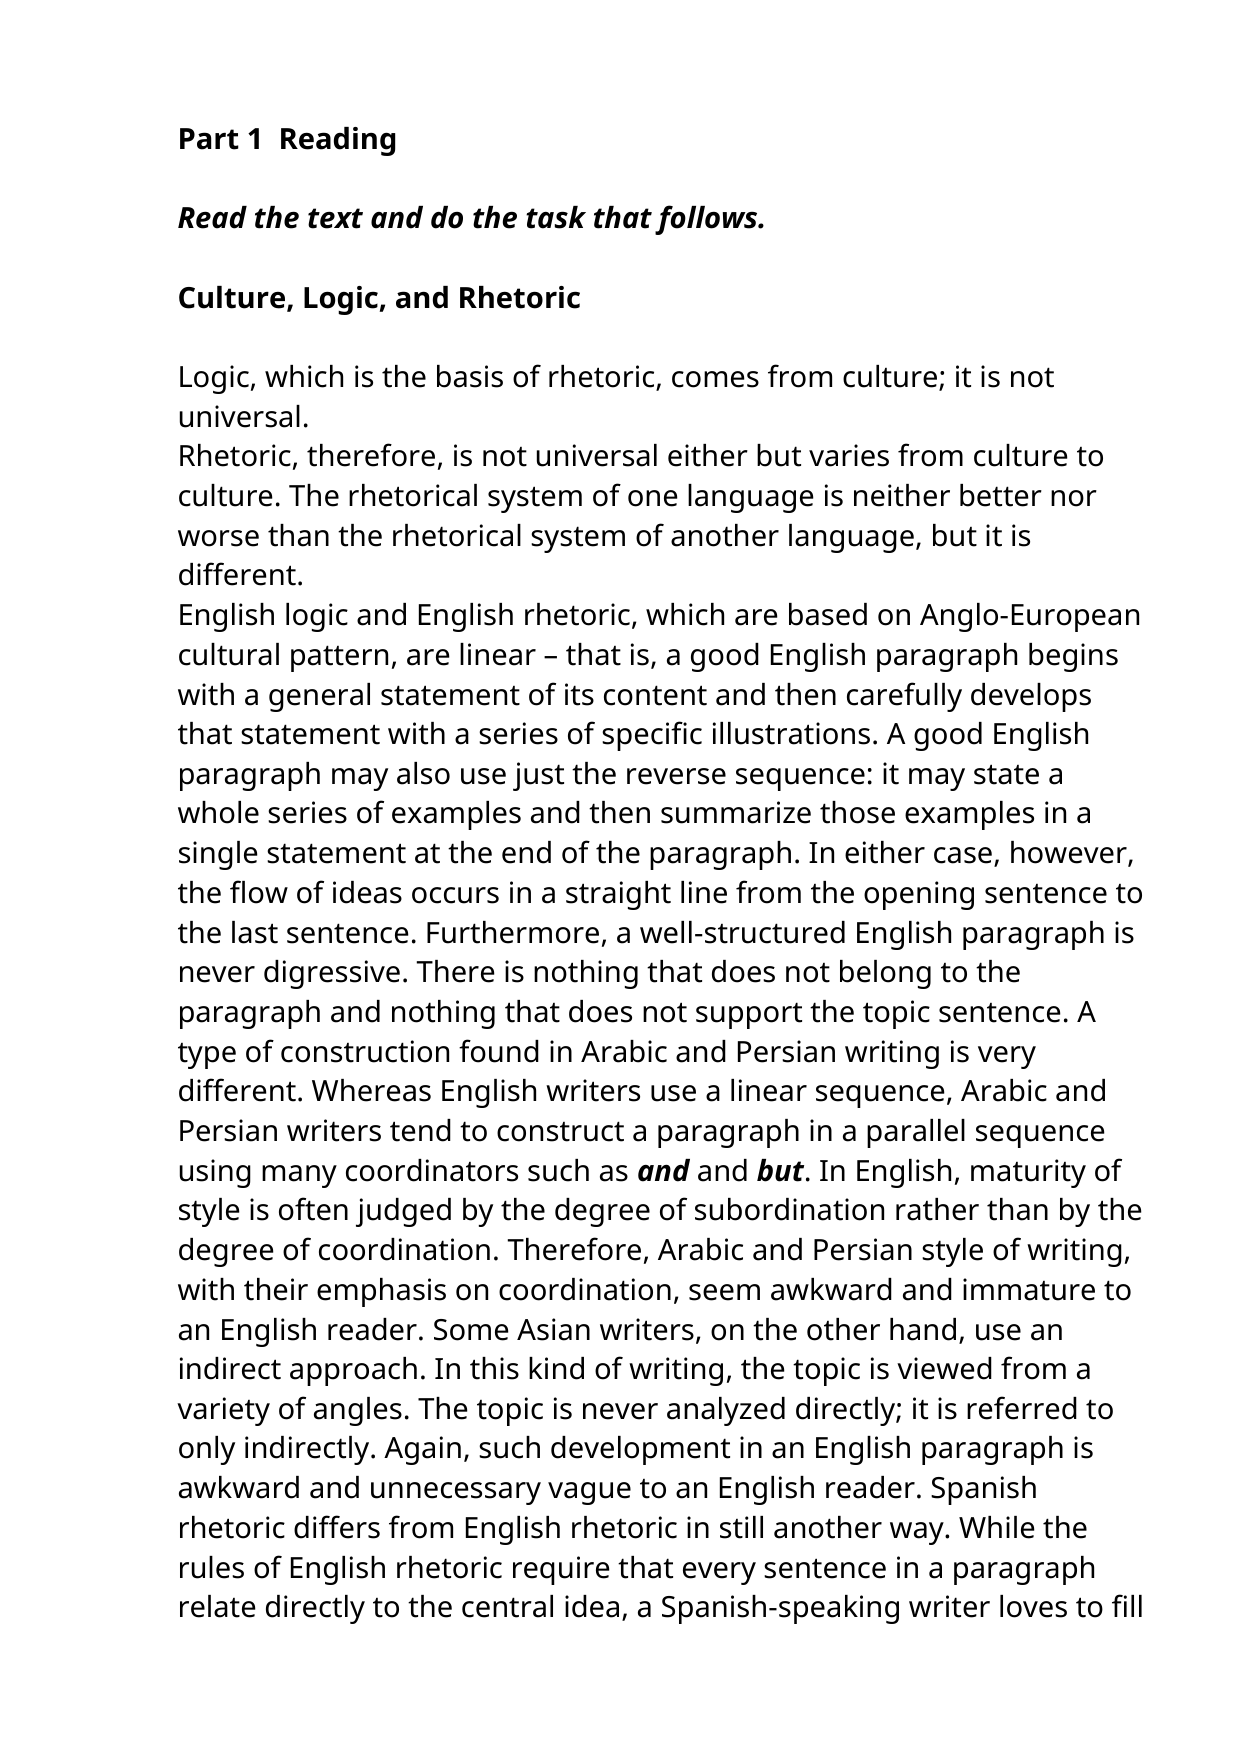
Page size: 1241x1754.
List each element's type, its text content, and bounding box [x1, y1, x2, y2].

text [177, 594, 1152, 1626]
text Read the text and do the task that follows. [177, 197, 1152, 237]
text Rhetoric, therefore, is not universal either but varies from culture to culture. The rhetorical system of one language is neither better nor worse than the rhetorical system of another language, but it is different. [177, 436, 1152, 594]
text Logic, which is the basis of rhetoric, comes from culture; it is not universal. [177, 356, 1152, 436]
text Part 1 Reading [177, 118, 1152, 158]
text Culture, Logic, and Rhetoric [177, 277, 1152, 317]
